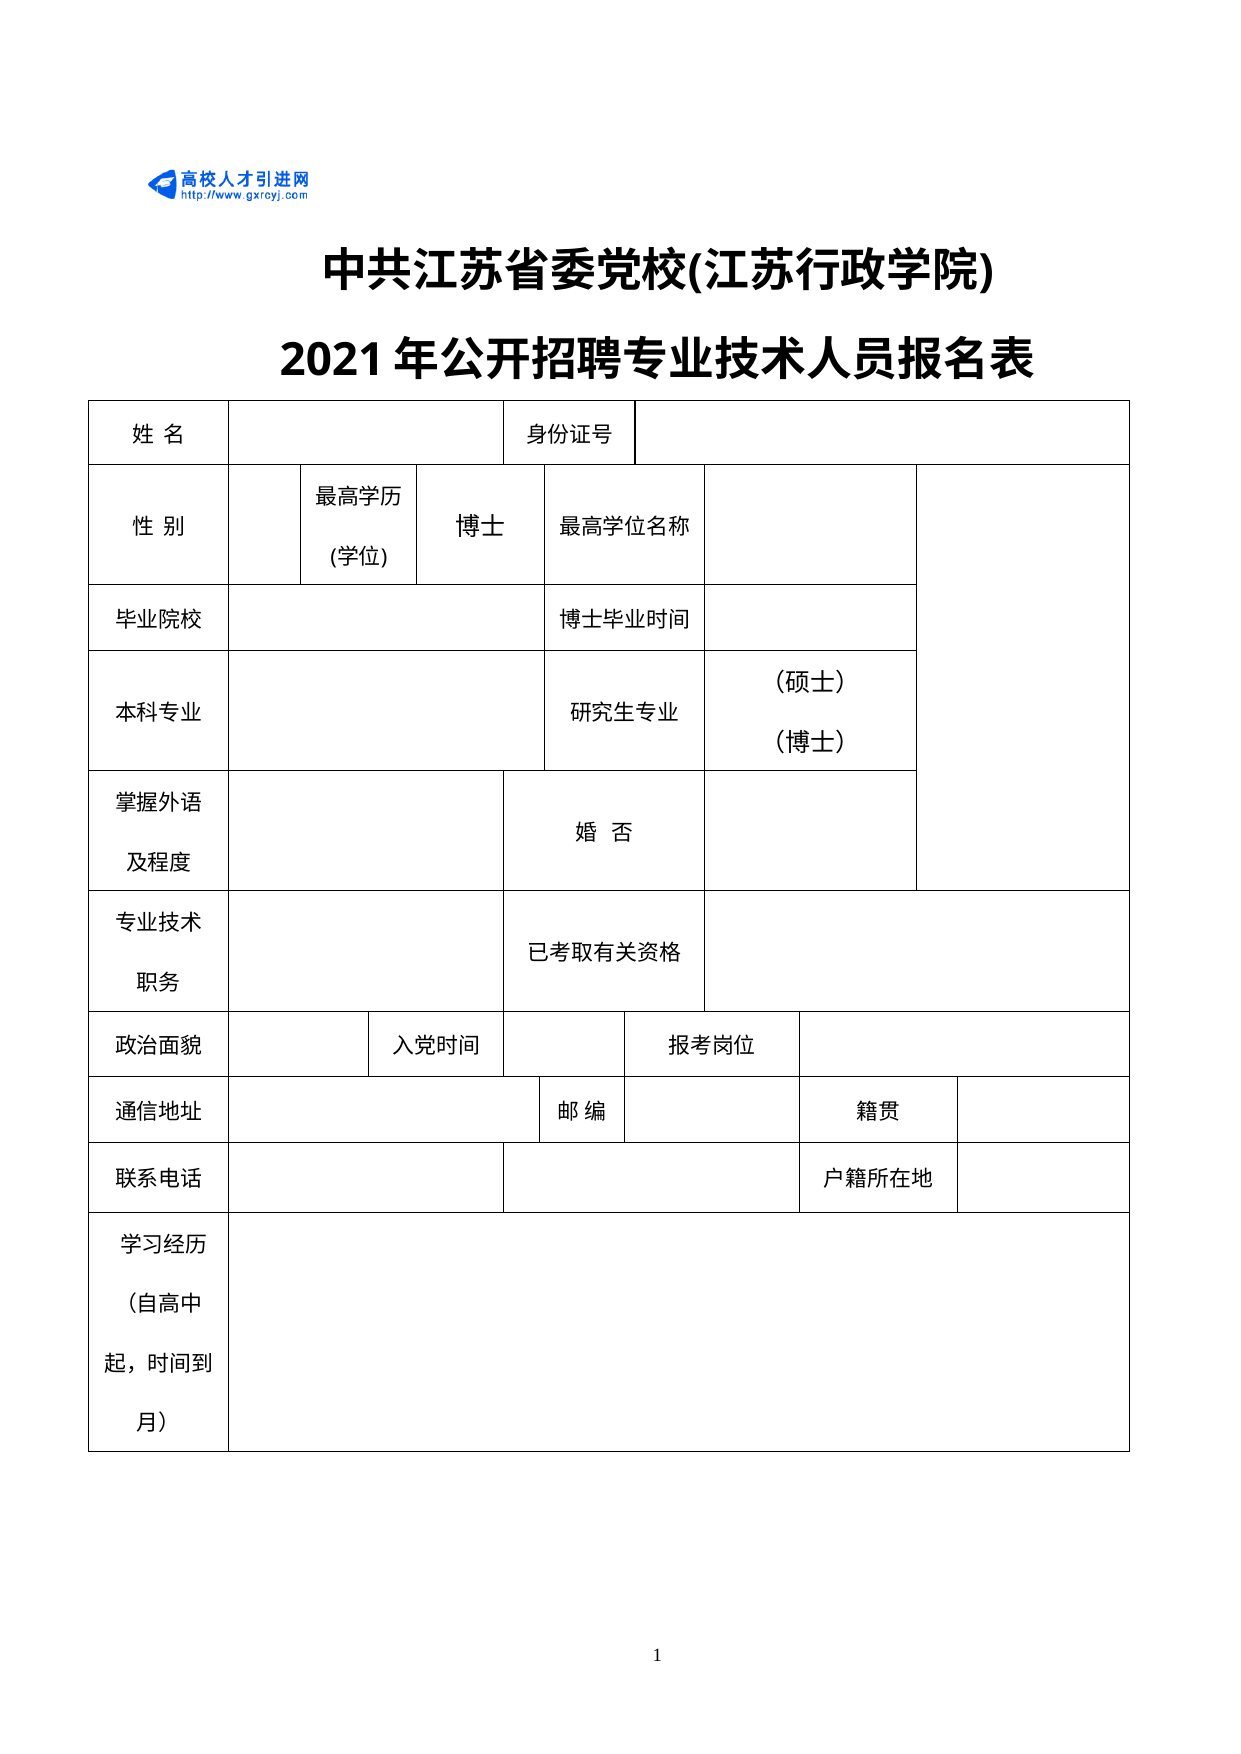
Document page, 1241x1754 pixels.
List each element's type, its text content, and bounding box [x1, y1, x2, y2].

table_header [229, 401, 503, 464]
table_header [636, 401, 1129, 464]
table_cell 邮 编 [540, 1077, 624, 1142]
table_cell [958, 1077, 1129, 1142]
table_cell [229, 771, 503, 890]
table_cell [705, 891, 1129, 1011]
table_cell 博士毕业时间 [545, 585, 704, 650]
table_cell 最高学历(学位) [301, 465, 416, 584]
table_cell [229, 1143, 503, 1212]
table_cell 婚 否 [504, 771, 704, 890]
table_cell 性 别 [89, 465, 228, 584]
table_cell 已考取有关资格 [504, 891, 704, 1011]
table_header 身份证号 [504, 401, 634, 464]
table_cell [917, 465, 1129, 890]
table_cell [229, 585, 544, 650]
table_cell 掌握外语 及程度 [89, 771, 228, 890]
table_cell [229, 651, 544, 770]
table_cell 入党时间 [369, 1012, 503, 1076]
table_cell [625, 1077, 799, 1142]
table_cell 通信地址 [89, 1077, 228, 1142]
table_cell [229, 465, 300, 584]
table_cell 户籍所在地 [800, 1143, 957, 1212]
table_cell 学习经历 （自高中起，时间到月） [89, 1213, 228, 1451]
text 2021年公开招聘专业技术人员报名表 [148, 311, 1167, 400]
table_cell [504, 1012, 624, 1076]
table_cell [229, 1077, 539, 1142]
table_cell 籍贯 [800, 1077, 957, 1142]
table_cell [705, 771, 916, 890]
table_cell 政治面貌 [89, 1012, 228, 1076]
table_cell （硕士） （博士） [705, 651, 916, 770]
table_header 姓 名 [89, 401, 228, 464]
table_cell [705, 465, 916, 584]
table_cell 研究生专业 [545, 651, 704, 770]
table_cell 专业技术 职务 [89, 891, 228, 1011]
table_cell [229, 1213, 1129, 1451]
table_cell [800, 1012, 1129, 1076]
table_cell [229, 891, 503, 1011]
picture [147, 162, 312, 207]
table_cell 博士 [417, 465, 544, 584]
table_cell [958, 1143, 1129, 1212]
table_cell [504, 1143, 799, 1212]
table_cell 最高学位名称 [545, 465, 704, 584]
table_cell [705, 585, 916, 650]
table_cell [229, 1012, 368, 1076]
table_cell 毕业院校 [89, 585, 228, 650]
table_cell 联系电话 [89, 1143, 228, 1212]
text 中共江苏省委党校(江苏行政学院) [148, 222, 1167, 311]
table_cell 本科专业 [89, 651, 228, 770]
table_cell 报考岗位 [625, 1012, 799, 1076]
